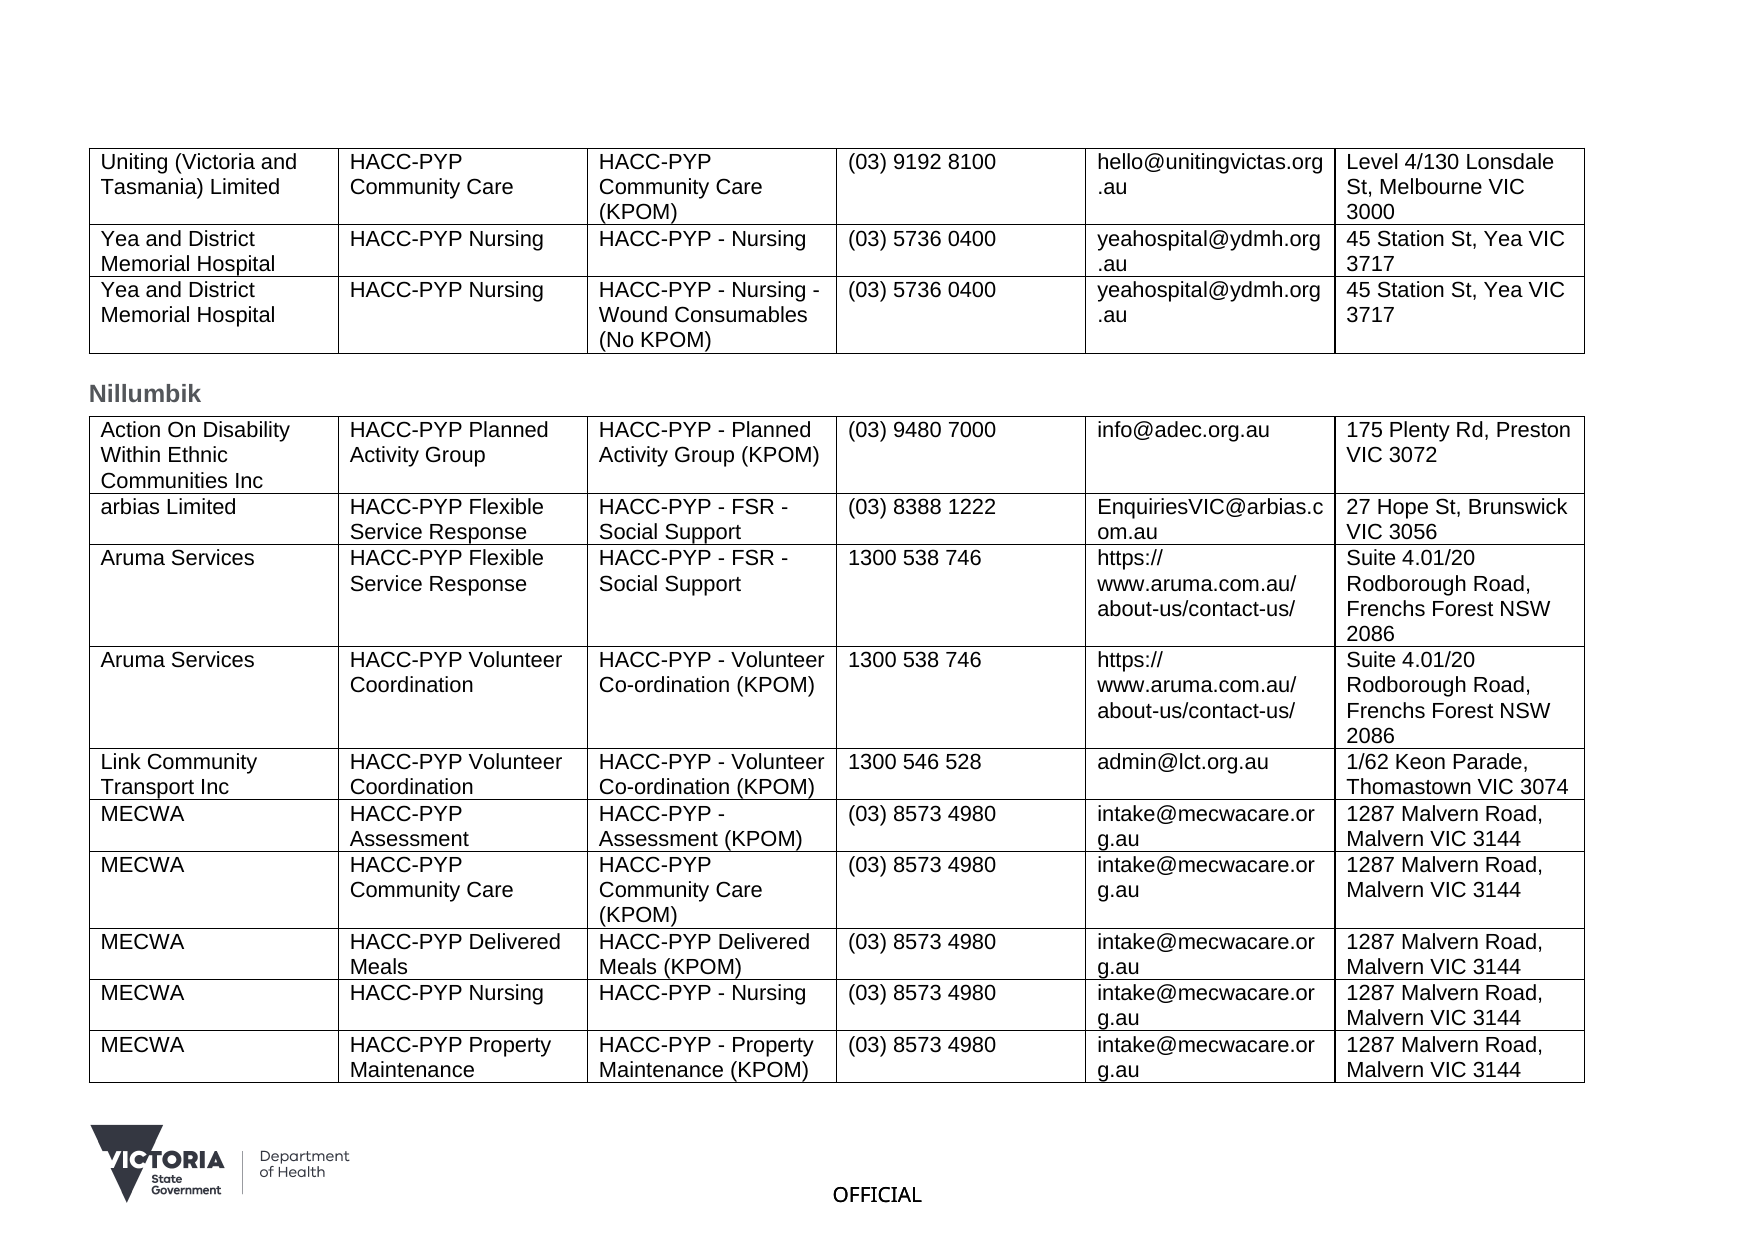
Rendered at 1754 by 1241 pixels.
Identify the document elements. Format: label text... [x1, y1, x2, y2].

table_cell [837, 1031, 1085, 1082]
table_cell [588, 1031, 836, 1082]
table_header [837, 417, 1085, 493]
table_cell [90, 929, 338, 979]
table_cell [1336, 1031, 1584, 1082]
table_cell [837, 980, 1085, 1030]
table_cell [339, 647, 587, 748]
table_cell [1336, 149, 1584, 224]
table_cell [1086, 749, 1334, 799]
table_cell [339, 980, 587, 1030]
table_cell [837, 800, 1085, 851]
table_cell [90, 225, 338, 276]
picture [0, 1092, 1754, 1241]
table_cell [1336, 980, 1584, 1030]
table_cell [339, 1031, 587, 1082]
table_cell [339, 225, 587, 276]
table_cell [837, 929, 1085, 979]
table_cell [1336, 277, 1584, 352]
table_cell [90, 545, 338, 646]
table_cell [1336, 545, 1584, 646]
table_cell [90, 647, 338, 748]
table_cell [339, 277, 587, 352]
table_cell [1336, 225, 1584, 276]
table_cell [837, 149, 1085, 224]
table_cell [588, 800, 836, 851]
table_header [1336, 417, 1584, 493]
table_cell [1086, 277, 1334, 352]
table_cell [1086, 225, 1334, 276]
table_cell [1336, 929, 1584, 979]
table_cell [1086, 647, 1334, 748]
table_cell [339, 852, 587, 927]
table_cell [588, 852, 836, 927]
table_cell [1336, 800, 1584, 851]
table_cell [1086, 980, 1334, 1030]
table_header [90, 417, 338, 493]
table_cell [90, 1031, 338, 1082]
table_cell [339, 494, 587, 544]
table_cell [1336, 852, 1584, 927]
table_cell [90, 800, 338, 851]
subtitle Nillumbik [89, 378, 1665, 408]
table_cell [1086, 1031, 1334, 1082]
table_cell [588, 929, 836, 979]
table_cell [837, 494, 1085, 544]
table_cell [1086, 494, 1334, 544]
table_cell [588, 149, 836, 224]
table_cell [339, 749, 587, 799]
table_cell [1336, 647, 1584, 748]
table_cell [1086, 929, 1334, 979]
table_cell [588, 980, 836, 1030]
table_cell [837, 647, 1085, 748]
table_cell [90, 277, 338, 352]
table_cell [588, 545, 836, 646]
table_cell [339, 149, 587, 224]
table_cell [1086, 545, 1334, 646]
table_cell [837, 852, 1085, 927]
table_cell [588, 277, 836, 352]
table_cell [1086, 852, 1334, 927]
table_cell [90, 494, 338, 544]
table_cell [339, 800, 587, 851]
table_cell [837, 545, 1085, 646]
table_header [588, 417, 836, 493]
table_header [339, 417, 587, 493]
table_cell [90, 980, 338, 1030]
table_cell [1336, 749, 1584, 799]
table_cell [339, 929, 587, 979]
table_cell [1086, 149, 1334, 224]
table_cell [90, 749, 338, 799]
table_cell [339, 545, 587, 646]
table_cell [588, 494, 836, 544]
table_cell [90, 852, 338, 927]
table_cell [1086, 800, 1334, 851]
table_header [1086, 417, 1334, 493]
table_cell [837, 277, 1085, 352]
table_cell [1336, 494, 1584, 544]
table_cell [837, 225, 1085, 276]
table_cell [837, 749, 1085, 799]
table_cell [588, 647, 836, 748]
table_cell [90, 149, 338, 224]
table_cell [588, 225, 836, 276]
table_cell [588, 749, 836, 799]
